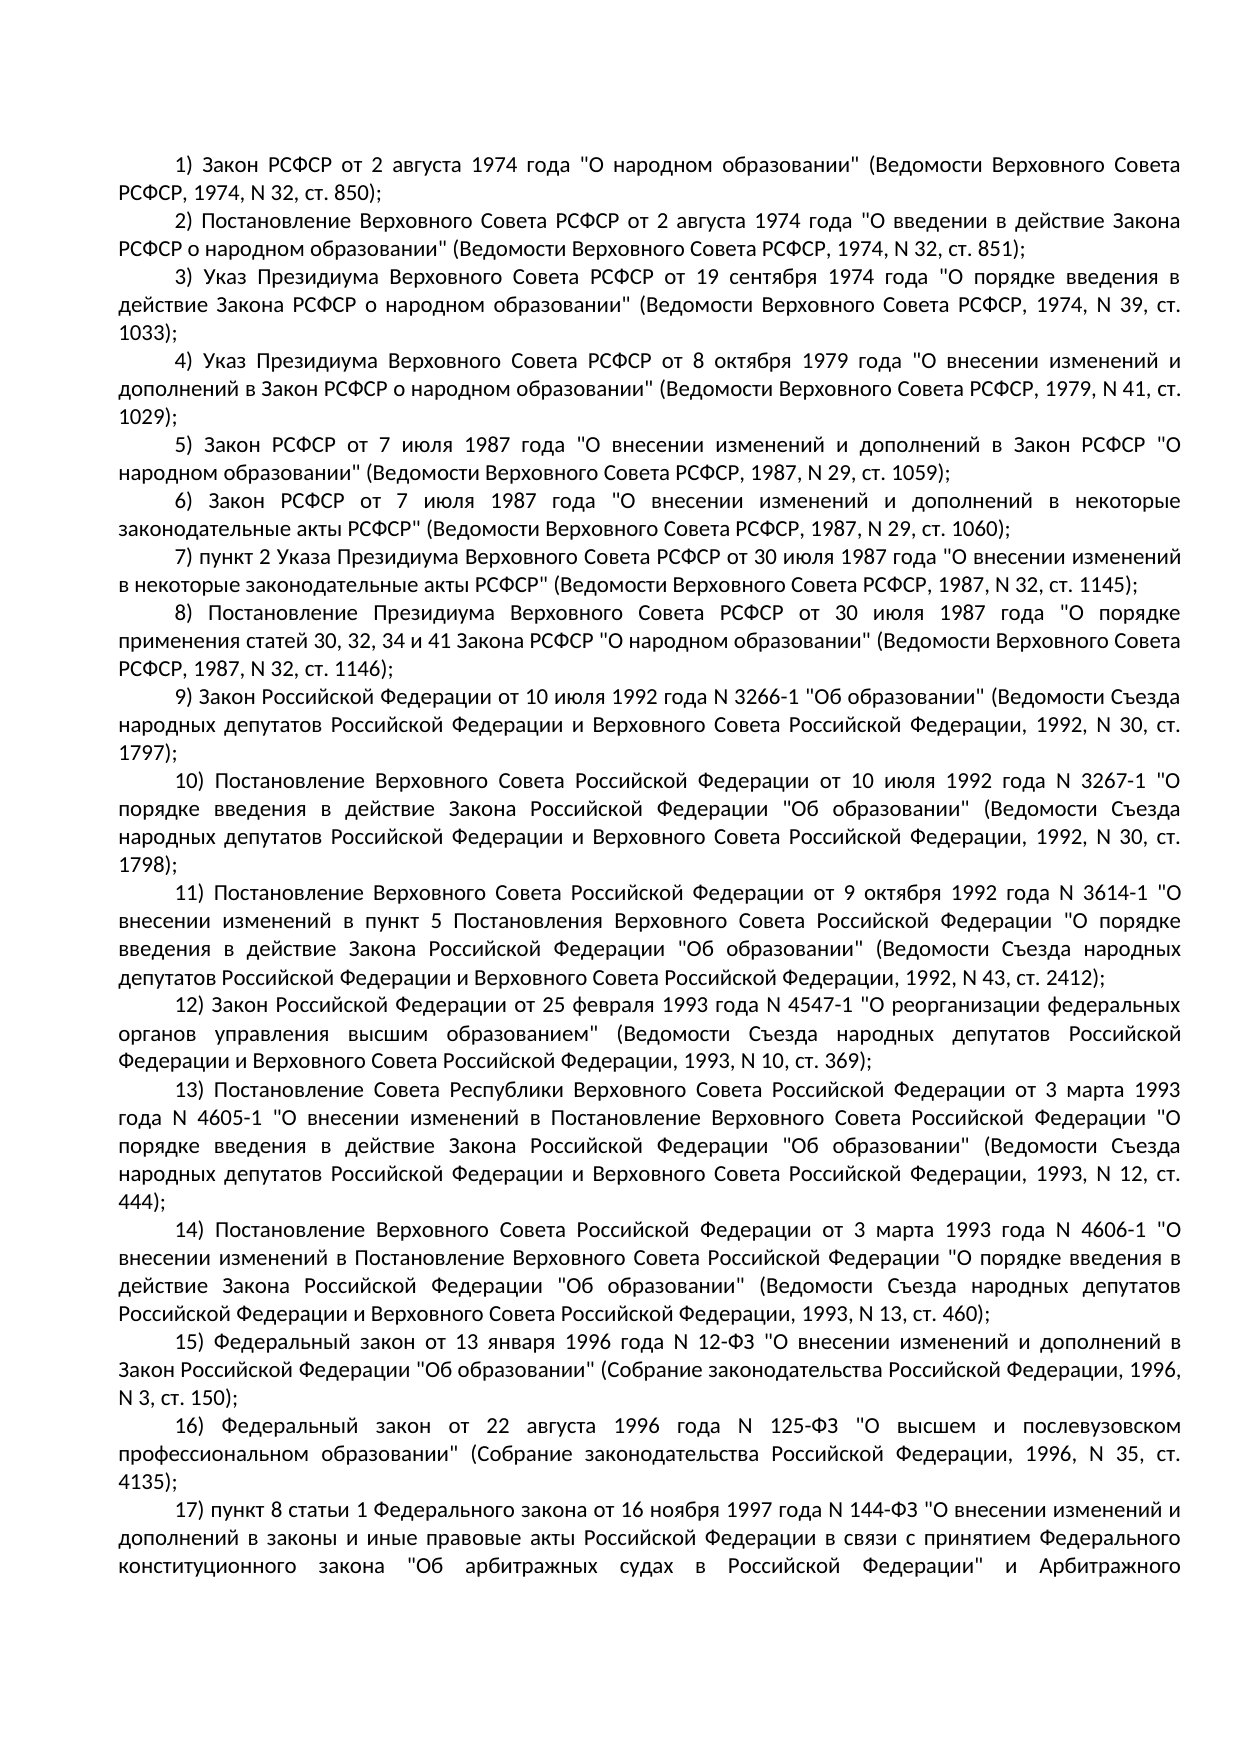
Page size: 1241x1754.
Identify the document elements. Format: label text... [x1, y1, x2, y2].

text 4) Указ Президиума Верховного Совета РСФСР от 8 октября 1979 года "О внесении изменений и дополнений в Закон РСФСР о народном образовании" (Ведомости Верховного Совета РСФСР, 1979, N 41, ст. 1029); [118, 346, 1181, 430]
text 15) Федеральный закон от 13 января 1996 года N 12-ФЗ "О внесении изменений и дополнений в Закон Российской Федерации "Об образовании" (Собрание законодательства Российской Федерации, 1996, N 3, ст. 150); [118, 1327, 1181, 1411]
text 13) Постановление Совета Республики Верховного Совета Российской Федерации от 3 марта 1993 года N 4605-1 "О внесении изменений в Постановление Верховного Совета Российской Федерации "О порядке введения в действие Закона Российской Федерации "Об образовании" (Ведомости Съезда народных депутатов Российской Федерации и Верховного Совета Российской Федерации, 1993, N 12, ст. 444); [118, 1075, 1181, 1215]
text 3) Указ Президиума Верховного Совета РСФСР от 19 сентября 1974 года "О порядке введения в действие Закона РСФСР о народном образовании" (Ведомости Верховного Совета РСФСР, 1974, N 39, ст. 1033); [118, 262, 1181, 346]
text 12) Закон Российской Федерации от 25 февраля 1993 года N 4547-1 "О реорганизации федеральных органов управления высшим образованием" (Ведомости Съезда народных депутатов Российской Федерации и Верховного Совета Российской Федерации, 1993, N 10, ст. 369); [118, 991, 1181, 1075]
text 2) Постановление Верховного Совета РСФСР от 2 августа 1974 года "О введении в действие Закона РСФСР о народном образовании" (Ведомости Верховного Совета РСФСР, 1974, N 32, ст. 851); [118, 206, 1181, 262]
text 8) Постановление Президиума Верховного Совета РСФСР от 30 июля 1987 года "О порядке применения статей 30, 32, 34 и 41 Закона РСФСР "О народном образовании" (Ведомости Верховного Совета РСФСР, 1987, N 32, ст. 1146); [118, 598, 1181, 682]
text 14) Постановление Верховного Совета Российской Федерации от 3 марта 1993 года N 4606-1 "О внесении изменений в Постановление Верховного Совета Российской Федерации "О порядке введения в действие Закона Российской Федерации "Об образовании" (Ведомости Съезда народных депутатов Российской Федерации и Верховного Совета Российской Федерации, 1993, N 13, ст. 460); [118, 1215, 1181, 1327]
text 1) Закон РСФСР от 2 августа 1974 года "О народном образовании" (Ведомости Верховного Совета РСФСР, 1974, N 32, ст. 850); [118, 150, 1181, 206]
text 7) пункт 2 Указа Президиума Верховного Совета РСФСР от 30 июля 1987 года "О внесении изменений в некоторые законодательные акты РСФСР" (Ведомости Верховного Совета РСФСР, 1987, N 32, ст. 1145); [118, 542, 1181, 598]
text 9) Закон Российской Федерации от 10 июля 1992 года N 3266-1 "Об образовании" (Ведомости Съезда народных депутатов Российской Федерации и Верховного Совета Российской Федерации, 1992, N 30, ст. 1797); [118, 682, 1181, 766]
text 6) Закон РСФСР от 7 июля 1987 года "О внесении изменений и дополнений в некоторые законодательные акты РСФСР" (Ведомости Верховного Совета РСФСР, 1987, N 29, ст. 1060); [118, 486, 1181, 542]
text 11) Постановление Верховного Совета Российской Федерации от 9 октября 1992 года N 3614-1 "О внесении изменений в пункт 5 Постановления Верховного Совета Российской Федерации "О порядке введения в действие Закона Российской Федерации "Об образовании" (Ведомости Съезда народных депутатов Российской Федерации и Верховного Совета Российской Федерации, 1992, N 43, ст. 2412); [118, 878, 1181, 991]
text 5) Закон РСФСР от 7 июля 1987 года "О внесении изменений и дополнений в Закон РСФСР "О народном образовании" (Ведомости Верховного Совета РСФСР, 1987, N 29, ст. 1059); [118, 430, 1181, 486]
text 10) Постановление Верховного Совета Российской Федерации от 10 июля 1992 года N 3267-1 "О порядке введения в действие Закона Российской Федерации "Об образовании" (Ведомости Съезда народных депутатов Российской Федерации и Верховного Совета Российской Федерации, 1992, N 30, ст. 1798); [118, 766, 1181, 878]
text 16) Федеральный закон от 22 августа 1996 года N 125-ФЗ "О высшем и послевузовском профессиональном образовании" (Собрание законодательства Российской Федерации, 1996, N 35, ст. 4135); [118, 1411, 1181, 1495]
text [118, 1495, 1181, 1579]
